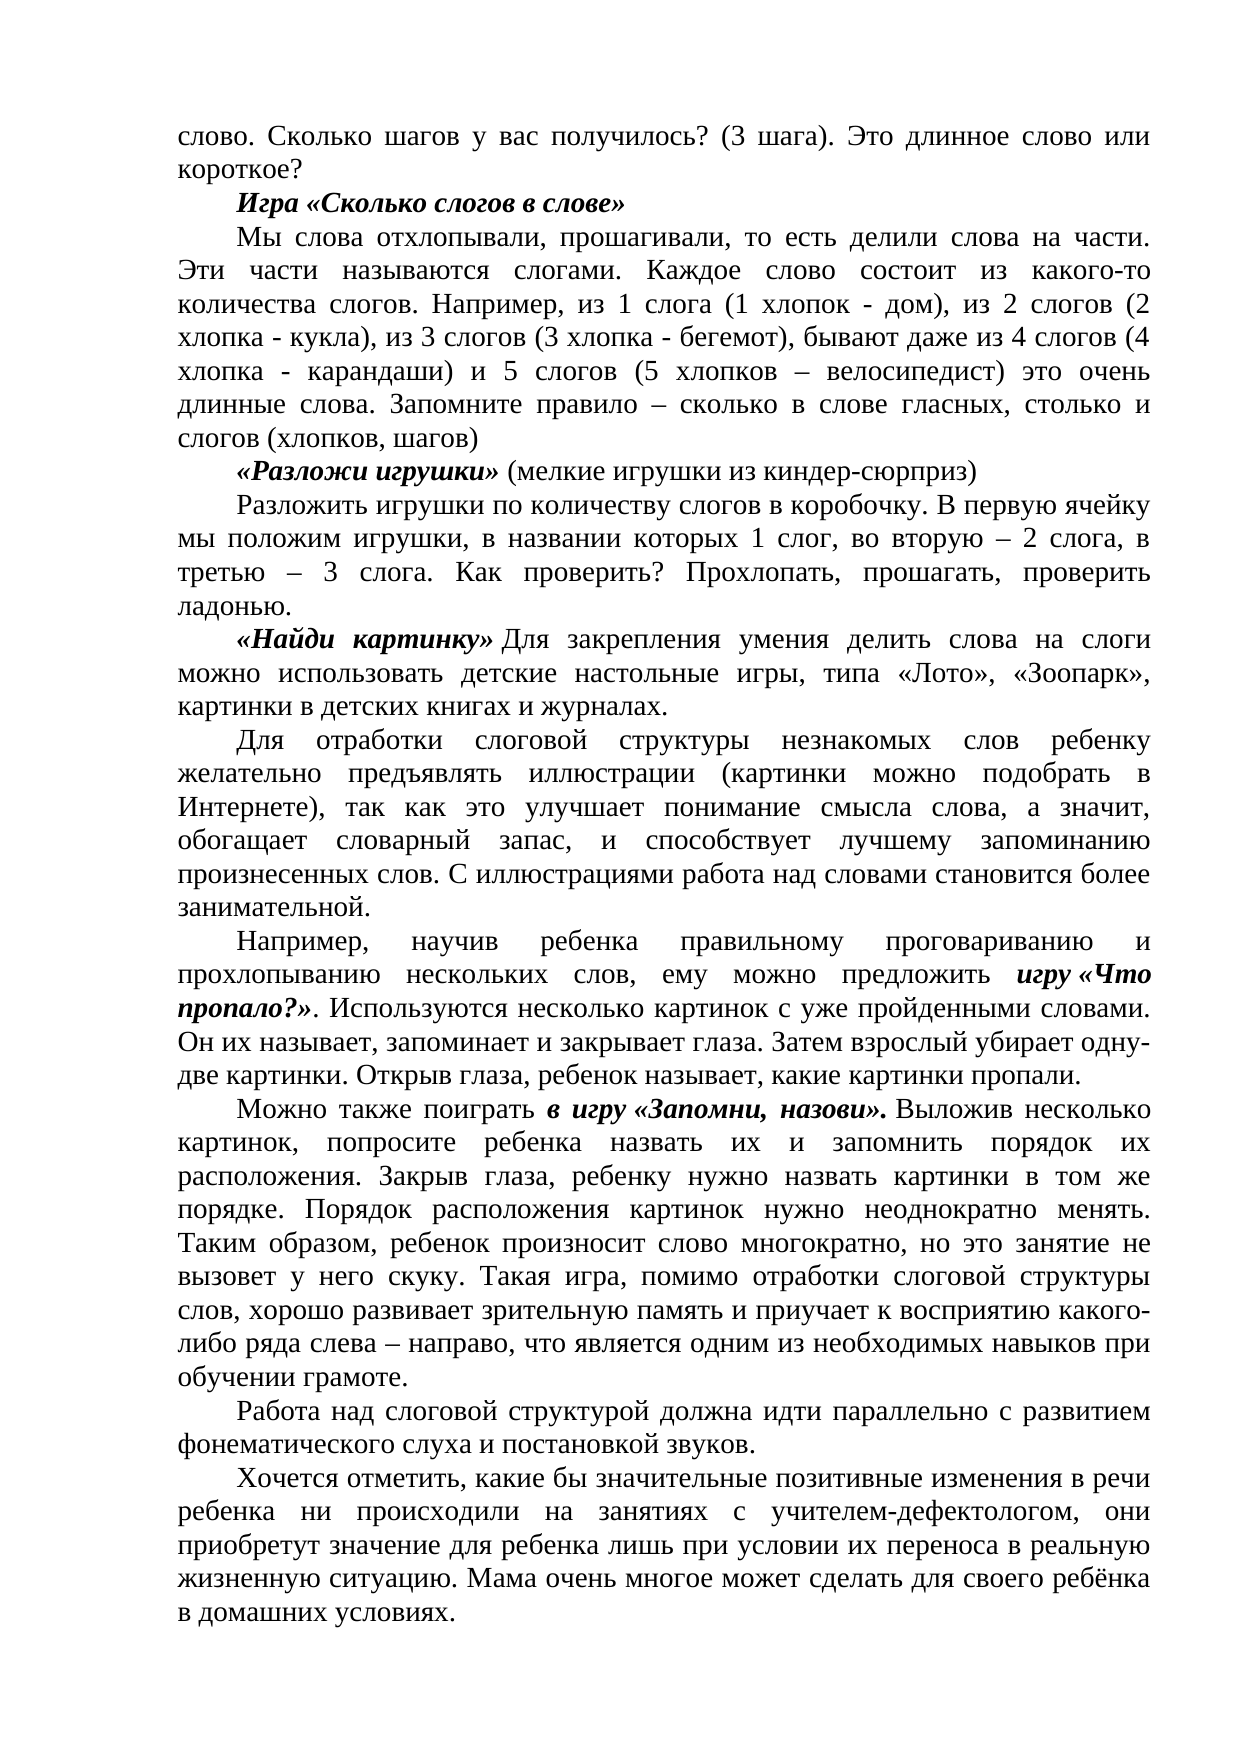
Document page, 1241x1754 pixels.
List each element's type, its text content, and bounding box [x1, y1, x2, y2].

text Мы слова отхлопывали, прошагивали, то есть делили слова на части. Эти части называются слогами. Каждое слово состоит из какого-то количества слогов. Например, из 1 слога (1 хлопок - дом), из 2 слогов (2 хлопка - кукла), из 3 слогов (3 хлопка - бегемот), бывают даже из 4 слогов (4 хлопка - карандаши) и 5 слогов (5 хлопков – велосипедист) это очень длинные слова. Запомните правило – сколько в слове гласных, столько и слогов (хлопков, шагов) [177, 219, 1152, 453]
text Для отработки слоговой структуры незнакомых слов ребенку желательно предъявлять иллюстрации (картинки можно подобрать в Интернете), так как это улучшает понимание смысла слова, а значит, обогащает словарный запас, и способствует лучшему запоминанию произнесенных слов. С иллюстрациями работа над словами становится более занимательной. [177, 722, 1152, 923]
text «Найди картинку» Для закрепления умения делить слова на слоги можно использовать детские настольные игры, типа «Лото», «Зоопарк», картинки в детских книгах и журналах. [177, 621, 1152, 722]
text «Разложи игрушки» (мелкие игрушки из киндер-сюрприз) [177, 453, 1152, 487]
text Работа над слоговой структурой должна идти параллельно с развитием фонематического слуха и постановкой звуков. [177, 1393, 1152, 1460]
text Например, научив ребенка правильному проговариванию и прохлопыванию нескольких слов, ему можно предложить игру «Что пропало?». Используются несколько картинок с уже пройденными словами. Он их называет, запоминает и закрывает глаза. Затем взрослый убирает одну-две картинки. Открыв глаза, ребенок называет, какие картинки пропали. [177, 923, 1152, 1091]
text Игра «Сколько слогов в слове» [177, 185, 1152, 219]
text Хочется отметить, какие бы значительные позитивные изменения в речи ребенка ни происходили на занятиях с учителем-дефектологом, они приобретут значение для ребенка лишь при условии их переноса в реальную жизненную ситуацию. Мама очень многое может сделать для своего ребёнка в домашних условиях. [177, 1460, 1152, 1627]
text Разложить игрушки по количеству слогов в коробочку. В первую ячейку мы положим игрушки, в названии которых 1 слог, во вторую – 2 слога, в третью – 3 слога. Как проверить? Прохлопать, прошагать, проверить ладонью. [177, 487, 1152, 621]
text Можно также поиграть в игру «Запомни, назови». Выложив несколько картинок, попросите ребенка назвать их и запомнить порядок их расположения. Закрыв глаза, ребенку нужно назвать картинки в том же порядке. Порядок расположения картинок нужно неоднократно менять. Таким образом, ребенок произносит слово многократно, но это занятие не вызовет у него скуку. Такая игра, помимо отработки слоговой структуры слов, хорошо развивает зрительную память и приучает к восприятию какого-либо ряда слева – направо, что является одним из необходимых навыков при обучении грамоте. [177, 1091, 1152, 1393]
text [177, 118, 1152, 185]
